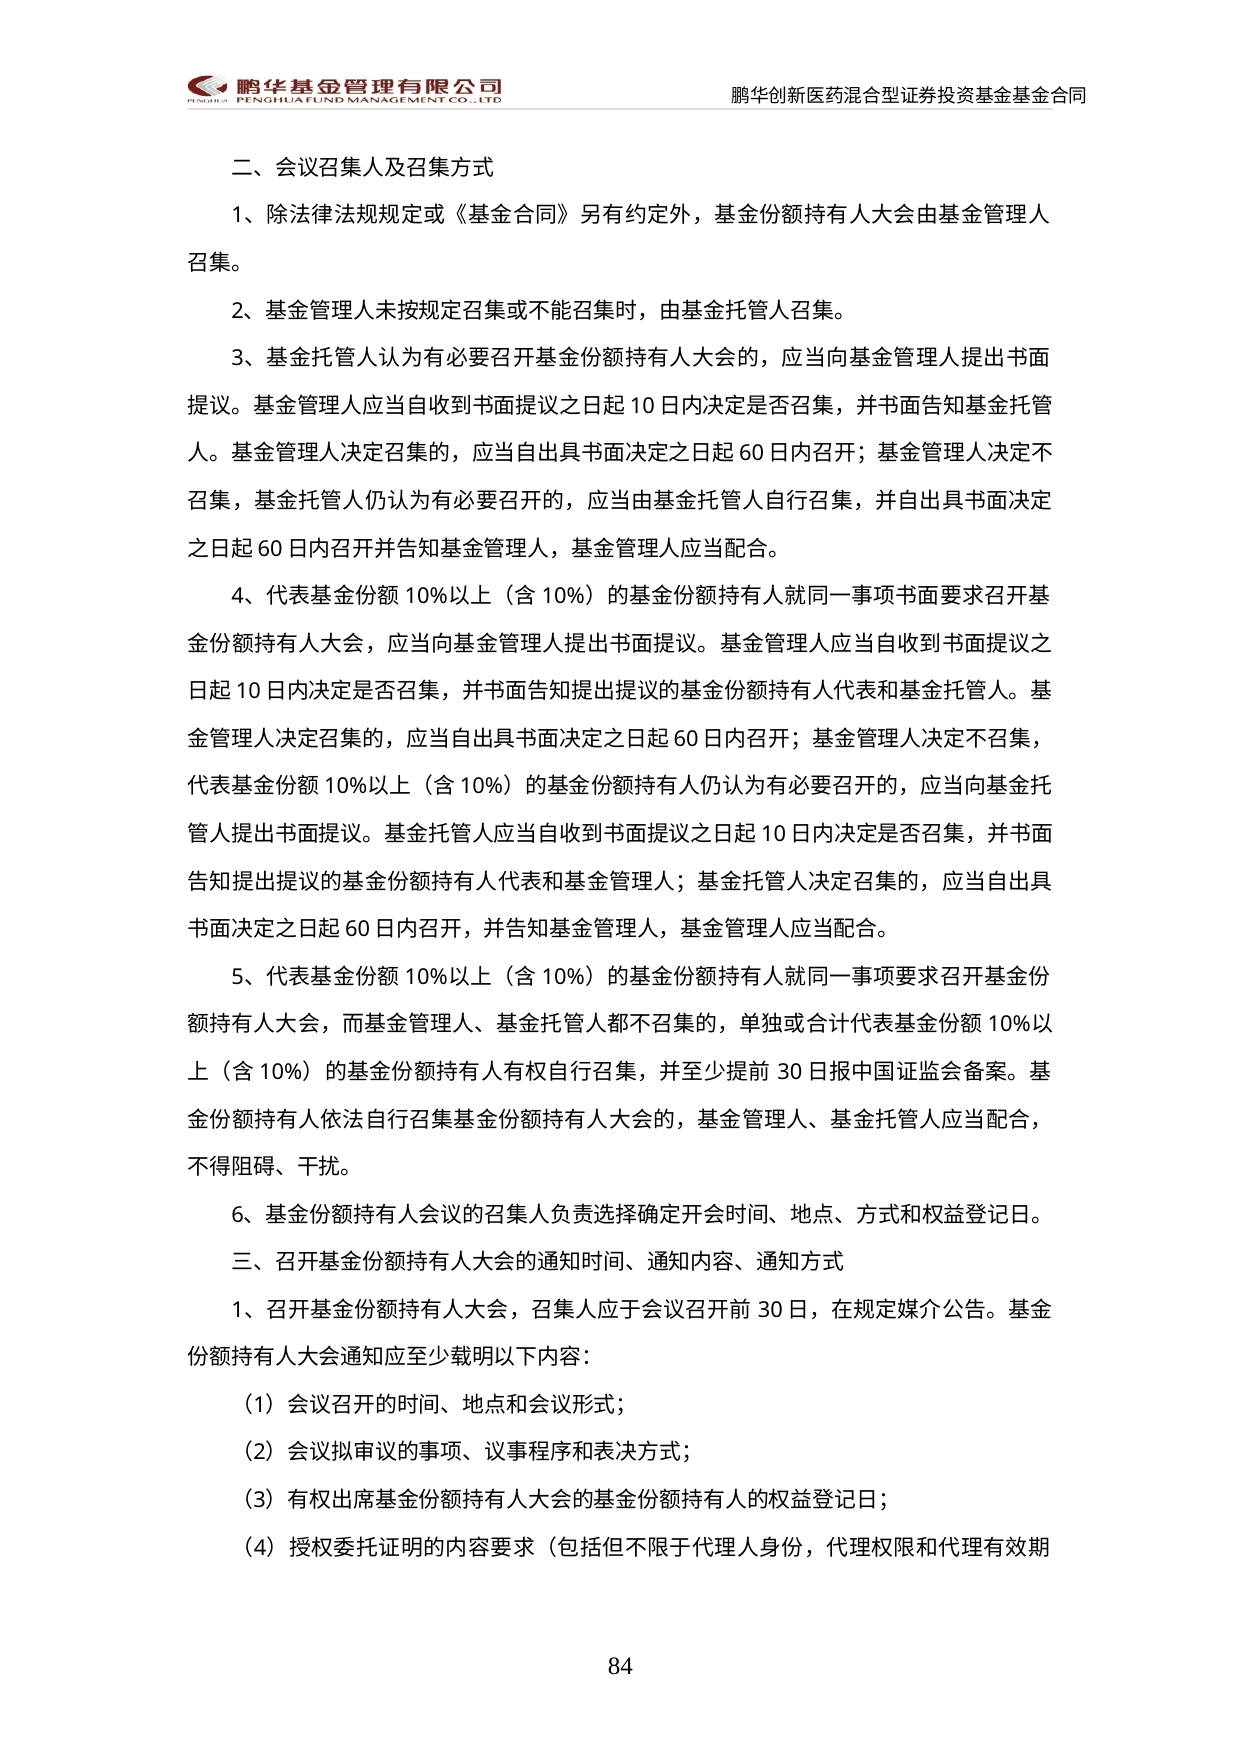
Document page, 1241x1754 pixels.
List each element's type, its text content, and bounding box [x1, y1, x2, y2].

picture [187, 73, 501, 103]
text （3）有权出席基金份额持有人大会的基金份额持有人的权益登记日； [187, 1482, 1053, 1514]
text （2）会议拟审议的事项、议事程序和表决方式； [187, 1434, 1053, 1466]
text 4、代表基金份额10%以上（含10%）的基金份额持有人就同一事项书面要求召开基金份额持有人大会，应当向基金管理人提出书面提议。基金管理人应当自收到书面提议之日起10日内决定是否召集，并书面告知提出提议的基金份额持有人代表和基金托管人。基金管理人决定召集的，应当自出具书面决定之日起60日内召开；基金管理人决定不召集，代表基金份额10%以上（含10%）的基金份额持有人仍认为有必要召开的，应当向基金托管人提出书面提议。基金托管人应当自收到书面提议之日起10日内决定是否召集，并书面告知提出提议的基金份额持有人代表和基金管理人；基金托管人决定召集的，应当自出具书面决定之日起60日内召开，并告知基金管理人，基金管理人应当配合。 [187, 578, 1053, 943]
text 6、基金份额持有人会议的召集人负责选择确定开会时间、地点、方式和权益登记日。 [187, 1197, 1053, 1228]
text 3、基金托管人认为有必要召开基金份额持有人大会的，应当向基金管理人提出书面提议。基金管理人应当自收到书面提议之日起10日内决定是否召集，并书面告知基金托管人。基金管理人决定召集的，应当自出具书面决定之日起60日内召开；基金管理人决定不召集，基金托管人仍认为有必要召开的，应当由基金托管人自行召集，并自出具书面决定之日起60日内召开并告知基金管理人，基金管理人应当配合。 [187, 340, 1053, 562]
text 三、召开基金份额持有人大会的通知时间、通知内容、通知方式 [187, 1244, 1053, 1276]
text 二、会议召集人及召集方式 [187, 150, 1053, 182]
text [187, 1529, 1053, 1561]
text 1、召开基金份额持有人大会，召集人应于会议召开前30日，在规定媒介公告。基金份额持有人大会通知应至少载明以下内容： [187, 1292, 1053, 1371]
text 2、基金管理人未按规定召集或不能召集时，由基金托管人召集。 [187, 293, 1053, 324]
text （1）会议召开的时间、地点和会议形式； [187, 1387, 1053, 1418]
text 1、除法律法规规定或《基金合同》另有约定外，基金份额持有人大会由基金管理人召集。 [187, 197, 1053, 277]
text 5、代表基金份额10%以上（含10%）的基金份额持有人就同一事项要求召开基金份额持有人大会，而基金管理人、基金托管人都不召集的，单独或合计代表基金份额10%以上（含10%）的基金份额持有人有权自行召集，并至少提前30日报中国证监会备案。基金份额持有人依法自行召集基金份额持有人大会的，基金管理人、基金托管人应当配合，不得阻碍、干扰。 [187, 959, 1053, 1181]
